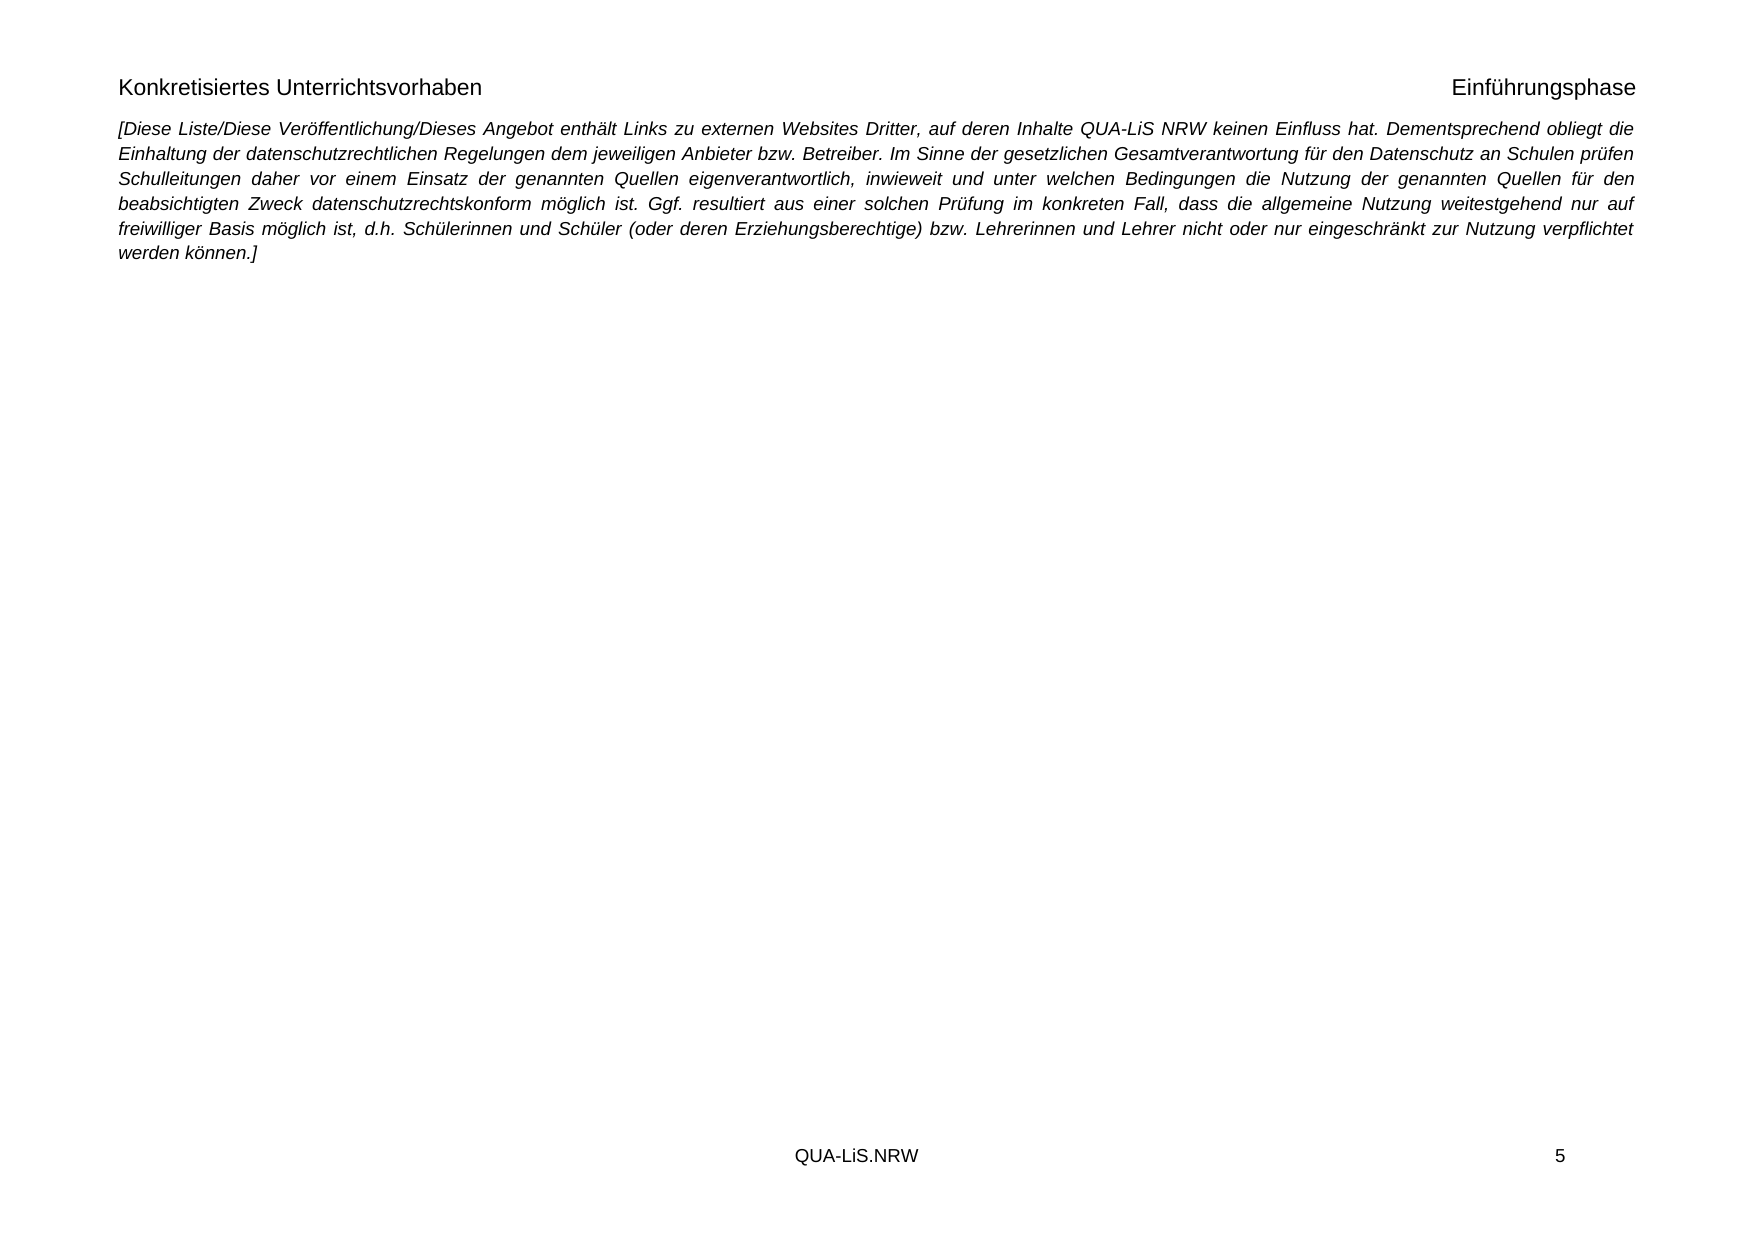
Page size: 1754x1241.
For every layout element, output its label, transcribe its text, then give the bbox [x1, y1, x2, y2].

text [Diese Liste/Diese Veröffentlichung/Dieses Angebot enthält Links zu externen Websites Dritter, auf deren Inhalte QUA-LiS NRW keinen Einfluss hat. Dementsprechend obliegt die Einhaltung der datenschutzrechtlichen Regelungen dem jeweiligen Anbieter bzw. Betreiber. Im Sinne der gesetzlichen Gesamtverantwortung für den Datenschutz an Schulen prüfen Schulleitungen daher vor einem Einsatz der genannten Quellen eigenverantwortlich, inwieweit und unter welchen Bedingungen die Nutzung der genannten Quellen für den beabsichtigten Zweck datenschutzrechtskonform möglich ist. Ggf. resultiert aus einer solchen Prüfung im konkreten Fall, dass die allgemeine Nutzung weitestgehend nur auf freiwilliger Basis möglich ist, d.h. Schülerinnen und Schüler (oder deren Erziehungsberechtige) bzw. Lehrerinnen und Lehrer nicht oder nur eingeschränkt zur Nutzung verpflichtet werden können.] [118, 118, 1636, 264]
